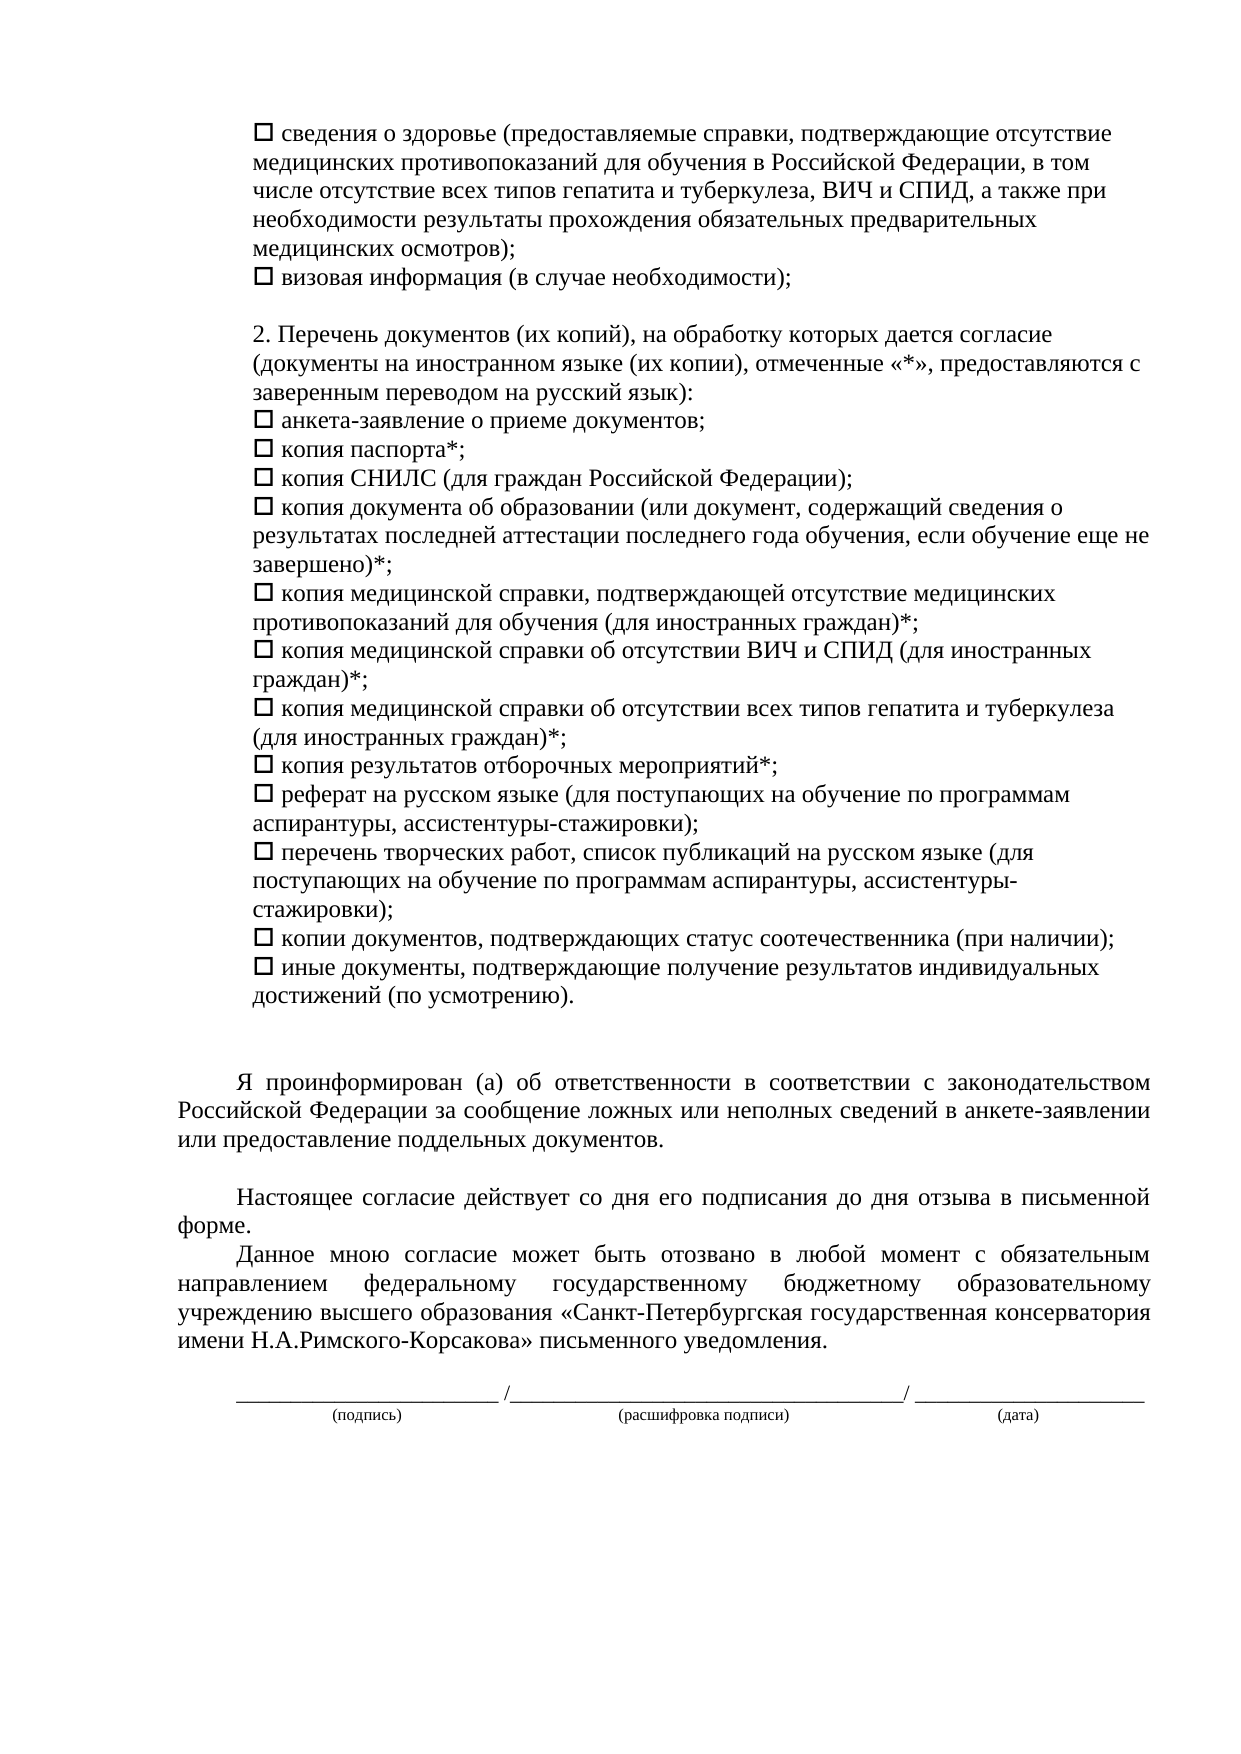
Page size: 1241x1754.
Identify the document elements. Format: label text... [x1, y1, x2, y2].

list копия медицинской справки об отсутствии всех типов гепатита и туберкулеза (для иностранных граждан)*; [252, 693, 1152, 751]
list визовая информация (в случае необходимости); [252, 262, 1152, 291]
list копия документа об образовании (или документ, содержащий сведения о результатах последней аттестации последнего года обучения, если обучение еще не завершено)*; [252, 492, 1152, 578]
text (подпись) (расшифровка подписи) (дата) [177, 1405, 1152, 1424]
text Я проинформирован (а) об ответственности в соответствии с законодательством Российской Федерации за сообщение ложных или неполных сведений в анкете-заявлении или предоставление поддельных документов. [177, 1067, 1152, 1153]
list 2. Перечень документов (их копий), на обработку которых дается согласие (документы на иностранном языке (их копии), отмеченные «*», предоставляются с заверенным переводом на русский язык): [252, 319, 1152, 406]
list перечень творческих работ, список публикаций на русском языке (для поступающих на обучение по программам аспирантуры, ассистентуры-стажировки); [252, 837, 1152, 923]
list копия медицинской справки об отсутствии ВИЧ и СПИД (для иностранных граждан)*; [252, 636, 1152, 693]
text ________________________ /____________________________________/ _____________________ [177, 1379, 1152, 1405]
list копии документов, подтверждающих статус соотечественника (при наличии); [252, 923, 1152, 952]
list иные документы, подтверждающие получение результатов индивидуальных достижений (по усмотрению). [252, 952, 1152, 1009]
list анкета-заявление о приеме документов; [252, 406, 1152, 434]
list реферат на русском языке (для поступающих на обучение по программам аспирантуры, ассистентуры-стажировки); [252, 779, 1152, 837]
list сведения о здоровье (предоставляемые справки, подтверждающие отсутствие медицинских противопоказаний для обучения в Российской Федерации, в том числе отсутствие всех типов гепатита и туберкулеза, ВИЧ и СПИД, а также при необходимости результаты прохождения обязательных предварительных медицинских осмотров); [252, 118, 1152, 262]
list копия медицинской справки, подтверждающей отсутствие медицинских противопоказаний для обучения (для иностранных граждан)*; [252, 578, 1152, 636]
list копия паспорта*; [252, 434, 1152, 463]
text Настоящее согласие действует со дня его подписания до дня отзыва в письменной форме. [177, 1182, 1152, 1239]
text Данное мною согласие может быть отозвано в любой момент с обязательным направлением федеральному государственному бюджетному образовательному учреждению высшего образования «Санкт-Петербургская государственная консерватория имени Н.А.Римского-Корсакова» письменного уведомления. [177, 1239, 1152, 1354]
list копия СНИЛС (для граждан Российской Федерации); [252, 463, 1152, 492]
list копия результатов отборочных мероприятий*; [252, 751, 1152, 779]
